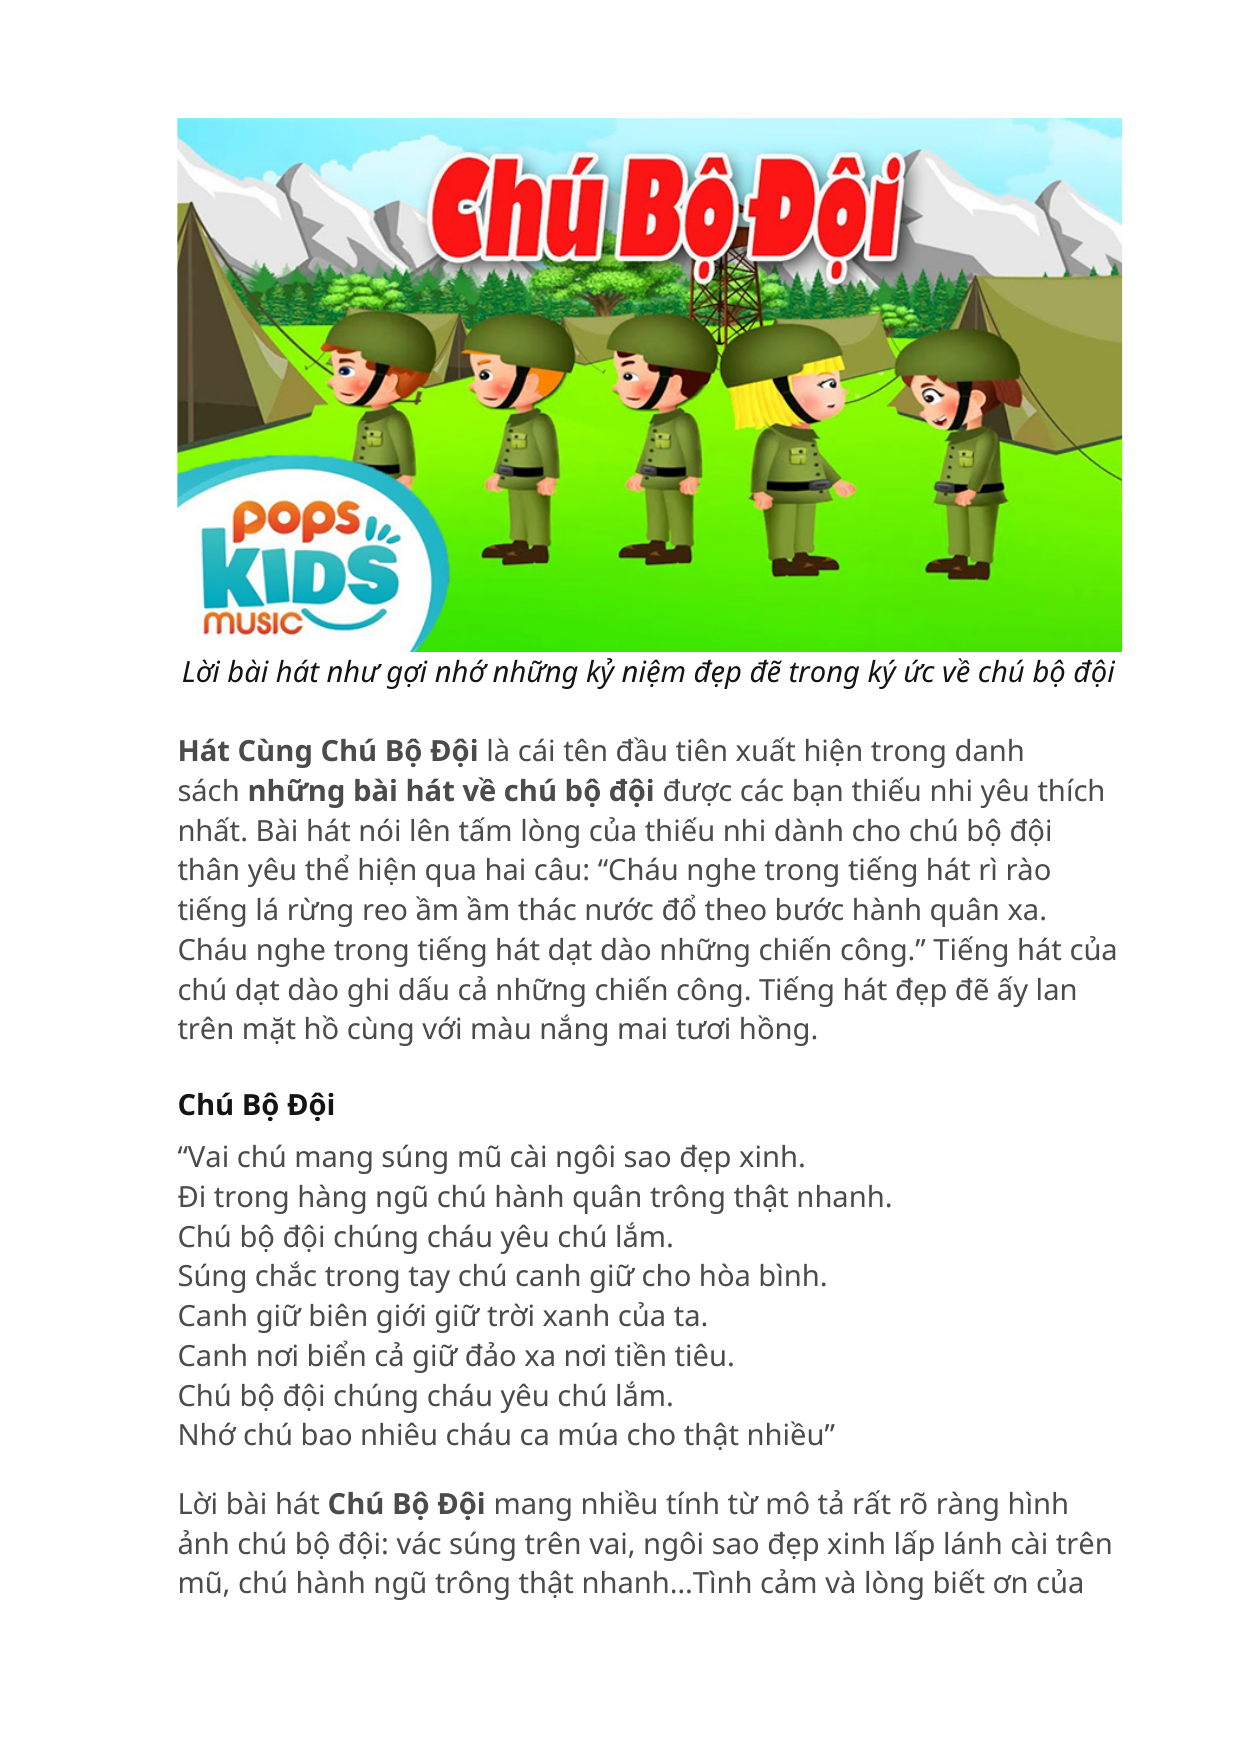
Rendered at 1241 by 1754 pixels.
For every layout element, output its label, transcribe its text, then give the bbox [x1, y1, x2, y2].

picture [177, 118, 1123, 652]
text Chú Bộ Đội [177, 1077, 1122, 1124]
text Hát Cùng Chú Bộ Đội là cái tên đầu tiên xuất hiện trong danh sách những bài hát về chú bộ đội được các bạn thiếu nhi yêu thích nhất. Bài hát nói lên tấm lòng của thiếu nhi dành cho chú bộ đội thân yêu thể hiện qua hai câu: “Cháu nghe trong tiếng hát rì rào tiếng lá rừng reo ầm ầm thác nước đổ theo bước hành quân xa. Cháu nghe trong tiếng hát dạt dào những chiến công.” Tiếng hát của chú dạt dào ghi dấu cả những chiến công. Tiếng hát đẹp đẽ ấy lan trên mặt hồ cùng với màu nắng mai tươi hồng. [177, 731, 1122, 1048]
text “Vai chú mang súng mũ cài ngôi sao đẹp xinh. Đi trong hàng ngũ chú hành quân trông thật nhanh. Chú bộ đội chúng cháu yêu chú lắm. Súng chắc trong tay chú canh giữ cho hòa bình. Canh giữ biên giới giữ trời xanh của ta. Canh nơi biển cả giữ đảo xa nơi tiền tiêu. Chú bộ đội chúng cháu yêu chú lắm. Nhớ chú bao nhiêu cháu ca múa cho thật nhiều” [177, 1137, 1122, 1454]
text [177, 1483, 1122, 1602]
text Lời bài hát như gợi nhớ những kỷ niệm đẹp đẽ trong ký ức về chú bộ đội [177, 652, 1122, 691]
